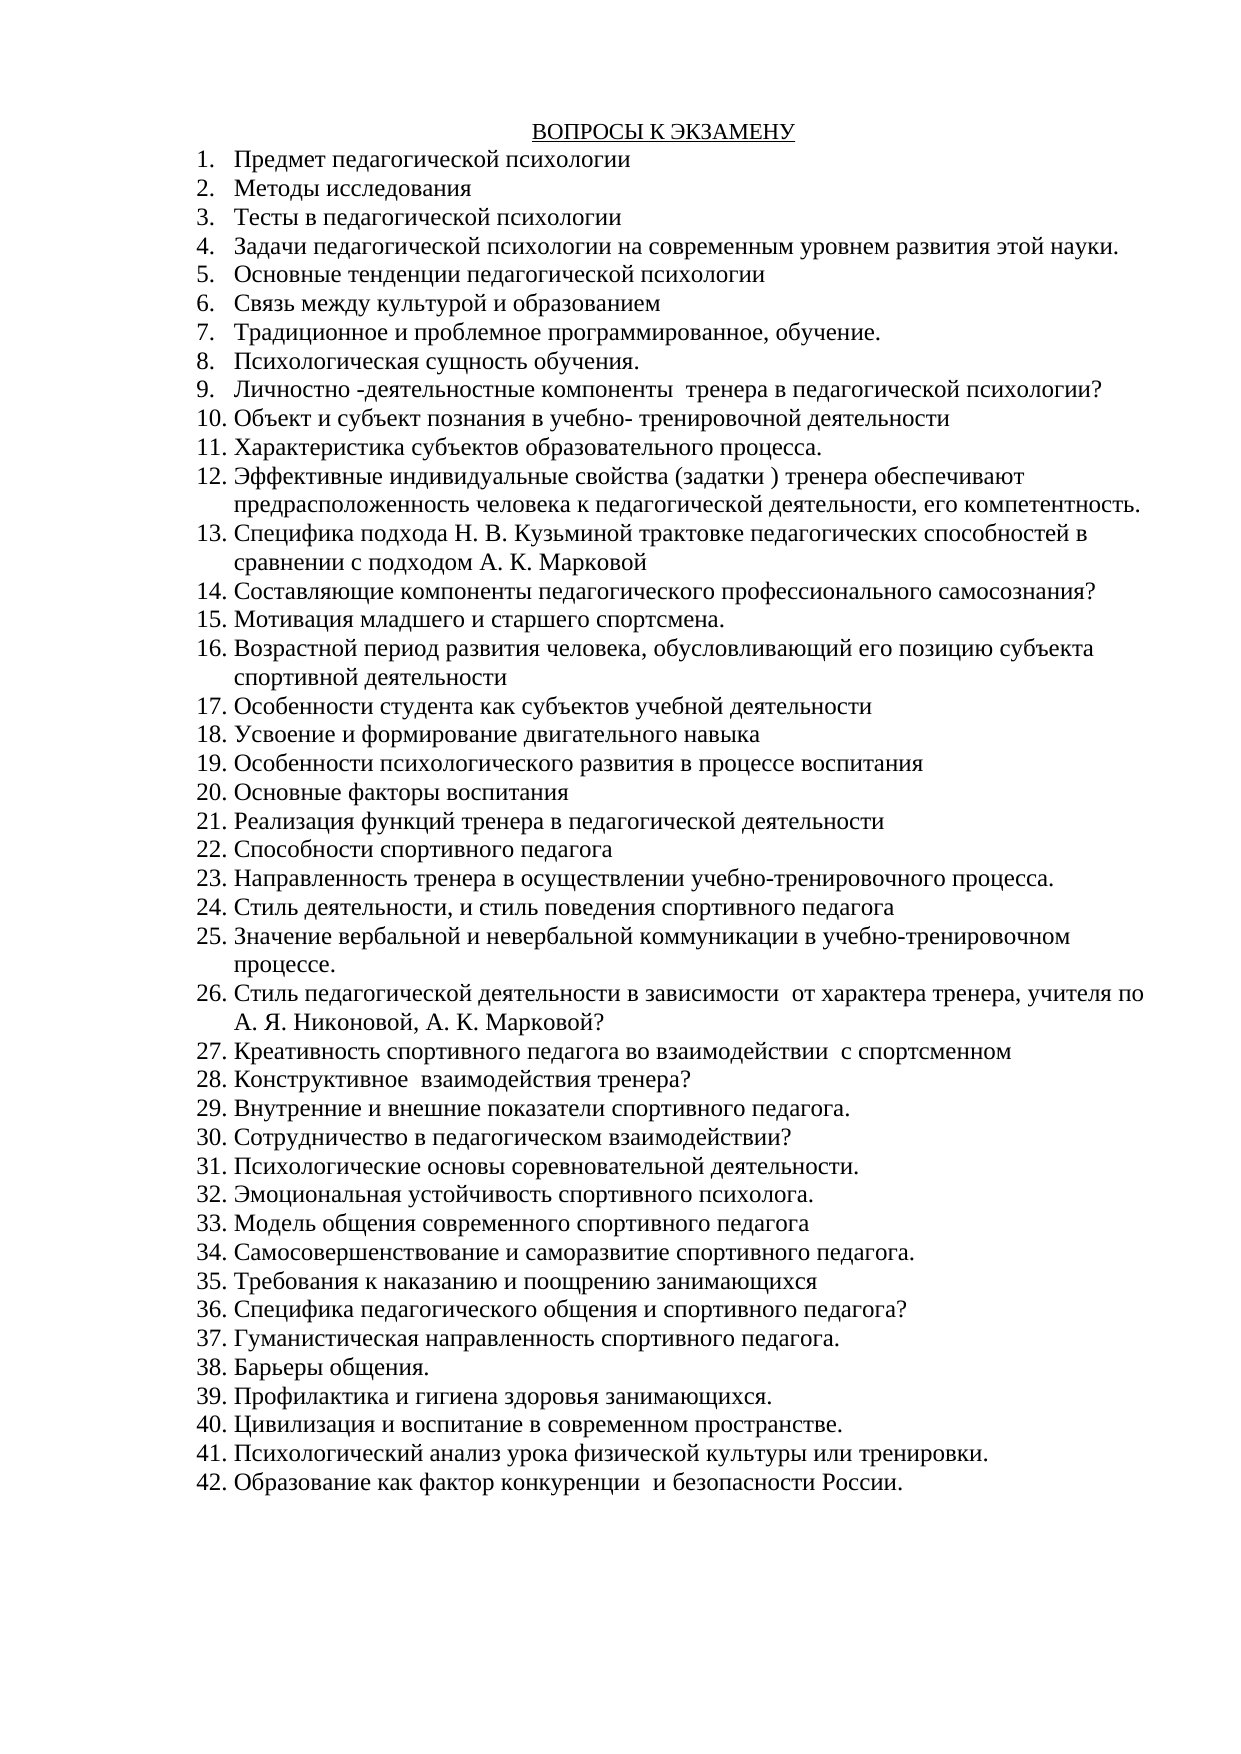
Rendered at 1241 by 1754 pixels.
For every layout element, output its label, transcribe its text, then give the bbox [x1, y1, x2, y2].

list Основные тенденции педагогической психологии [196, 259, 1152, 288]
list Составляющие компоненты педагогического профессионального самосознания? [196, 576, 1152, 604]
list Образование как фактор конкуренции и безопасности России. [196, 1467, 1152, 1496]
list Специфика педагогического общения и спортивного педагога? [196, 1294, 1152, 1323]
list Эффективные индивидуальные свойства (задатки ) тренера обеспечивают предрасположенность человека к педагогической деятельности, его компетентность. [196, 461, 1152, 518]
list Цивилизация и воспитание в современном пространстве. [196, 1409, 1152, 1438]
list Креативность спортивного педагога во взаимодействии с спортсменном [196, 1036, 1152, 1064]
list Предмет педагогической психологии [196, 144, 1152, 173]
list Самосовершенствование и саморазвитие спортивного педагога. [196, 1237, 1152, 1266]
list Стиль деятельности, и стиль поведения спортивного педагога [196, 892, 1152, 921]
list Специфика подхода Н. В. Кузьминой трактовке педагогических способностей в сравнении с подходом А. К. Марковой [196, 518, 1152, 576]
list Профилактика и гигиена здоровья занимающихся. [196, 1381, 1152, 1409]
list Тесты в педагогической психологии [196, 202, 1152, 231]
list Внутренние и внешние показатели спортивного педагога. [196, 1093, 1152, 1122]
list Конструктивное взаимодействия тренера? [196, 1064, 1152, 1093]
list Психологическая сущность обучения. [196, 346, 1152, 374]
list Направленность тренера в осуществлении учебно-тренировочного процесса. [196, 863, 1152, 892]
list Связь между культурой и образованием [196, 288, 1152, 317]
list Реализация функций тренера в педагогической деятельности [196, 806, 1152, 834]
list Традиционное и проблемное программированное, обучение. [196, 317, 1152, 346]
list Психологический анализ урока физической культуры или тренировки. [196, 1438, 1152, 1467]
list Возрастной период развития человека, обусловливающий его позицию субъекта спортивной деятельности [196, 633, 1152, 691]
list Эмоциональная устойчивость спортивного психолога. [196, 1179, 1152, 1208]
list Усвоение и формирование двигательного навыка [196, 719, 1152, 748]
list Особенности психологического развития в процессе воспитания [196, 748, 1152, 777]
list Основные факторы воспитания [196, 777, 1152, 806]
list Модель общения современного спортивного педагога [196, 1208, 1152, 1237]
list Требования к наказанию и поощрению занимающихся [196, 1266, 1152, 1294]
list Объект и субъект познания в учебно- тренировочной деятельности [196, 403, 1152, 432]
text ВОПРОСЫ К ЭКЗАМЕНУ [177, 118, 1150, 144]
list Методы исследования [196, 173, 1152, 202]
list Характеристика субъектов образовательного процесса. [196, 432, 1152, 461]
list Способности спортивного педагога [196, 834, 1152, 863]
list Значение вербальной и невербальной коммуникации в учебно-тренировочном процессе. [196, 921, 1152, 978]
list Гуманистическая направленность спортивного педагога. [196, 1323, 1152, 1352]
list Сотрудничество в педагогическом взаимодействии? [196, 1122, 1152, 1151]
list Личностно -деятельностные компоненты тренера в педагогической психологии? [196, 374, 1152, 403]
list Особенности студента как субъектов учебной деятельности [196, 691, 1152, 719]
list Психологические основы соревновательной деятельности. [196, 1151, 1152, 1179]
list Мотивация младшего и старшего спортсмена. [196, 604, 1152, 633]
list Задачи педагогической психологии на современным уровнем развития этой науки. [196, 231, 1152, 259]
list Барьеры общения. [196, 1352, 1152, 1381]
list Стиль педагогической деятельности в зависимости от характера тренера, учителя по А. Я. Никоновой, А. К. Марковой? [196, 978, 1152, 1036]
